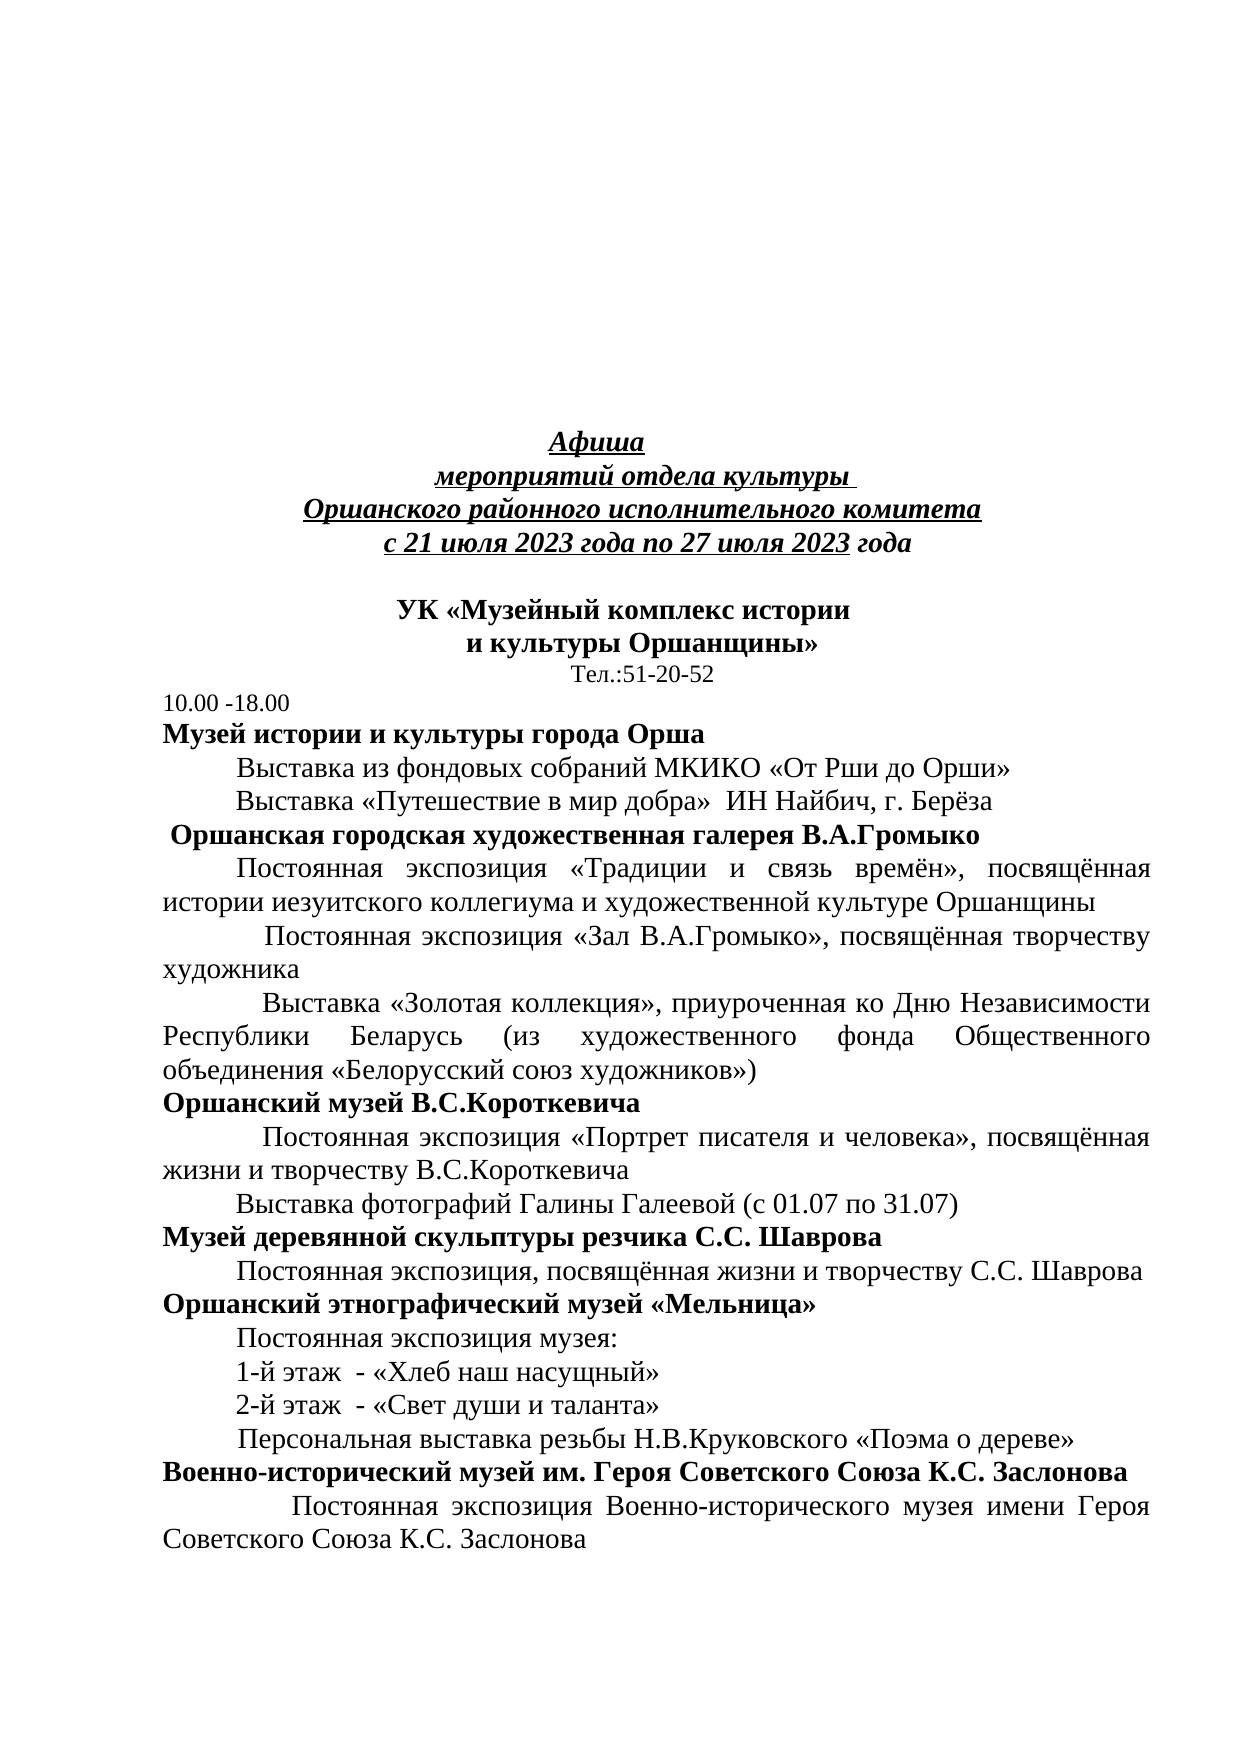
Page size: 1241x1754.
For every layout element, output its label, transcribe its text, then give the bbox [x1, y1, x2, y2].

text 1-й этаж - «Хлеб наш насущный» [162, 1354, 1152, 1387]
text Постоянная экспозиция «Традиции и связь времён», посвящённая истории иезуитского коллегиума и художественной культуре Оршанщины [162, 851, 1152, 918]
text Оршанский этнографический музей «Мельница» [162, 1287, 1152, 1320]
text мероприятий отдела культуры [162, 458, 1122, 491]
text Музей деревянной скульптуры резчика С.С. Шаврова [162, 1219, 1152, 1253]
text Выставка фотографий Галины Галеевой (с 01.07 по 31.07) [162, 1186, 1152, 1219]
text 2-й этаж - «Свет души и таланта» [162, 1387, 1152, 1421]
text Постоянная экспозиция «Зал В.А.Громыко», посвящённая творчеству художника [162, 918, 1152, 985]
text Тел.:51-20-52 [162, 659, 1122, 688]
text и культуры Оршанщины» [162, 625, 1122, 659]
text Выставка из фондовых собраний МКИКО «От Рши до Орши» [162, 750, 1152, 783]
text Военно-исторический музей им. Героя Советского Союза К.С. Заслонова [162, 1454, 1152, 1488]
text Персональная выставка резьбы Н.В.Круковского «Поэма о дереве» [162, 1421, 1152, 1454]
text Афиша [162, 424, 1122, 458]
text Постоянная экспозиция, посвящённая жизни и творчеству С.С. Шаврова [162, 1253, 1152, 1287]
text Оршанская городская художественная галерея В.А.Громыко [162, 817, 1152, 851]
text 10.00 -18.00 [162, 688, 1122, 716]
text Постоянная экспозиция «Портрет писателя и человека», посвящённая жизни и творчеству В.С.Короткевича [162, 1119, 1152, 1186]
text Выставка «Путешествие в мир добра» ИН Найбич, г. Берёза [162, 783, 1152, 817]
text с 21 июля 2023 года по 27 июля 2023 года [310, 525, 1152, 558]
text Оршанского районного исполнительного комитета [162, 491, 1122, 525]
text Постоянная экспозиция Военно-исторического музея имени Героя Советского Союза К.С. Заслонова [162, 1488, 1152, 1555]
text УК «Музейный комплекс истории [162, 592, 1122, 625]
text Постоянная экспозиция музея: [162, 1320, 1152, 1354]
text Оршанский музей В.С.Короткевича [162, 1085, 1152, 1119]
text Музей истории и культуры города Орша [162, 716, 1152, 750]
text Выставка «Золотая коллекция», приуроченная ко Дню Независимости Республики Беларусь (из художественного фонда Общественного объединения «Белорусский союз художников») [162, 985, 1152, 1085]
